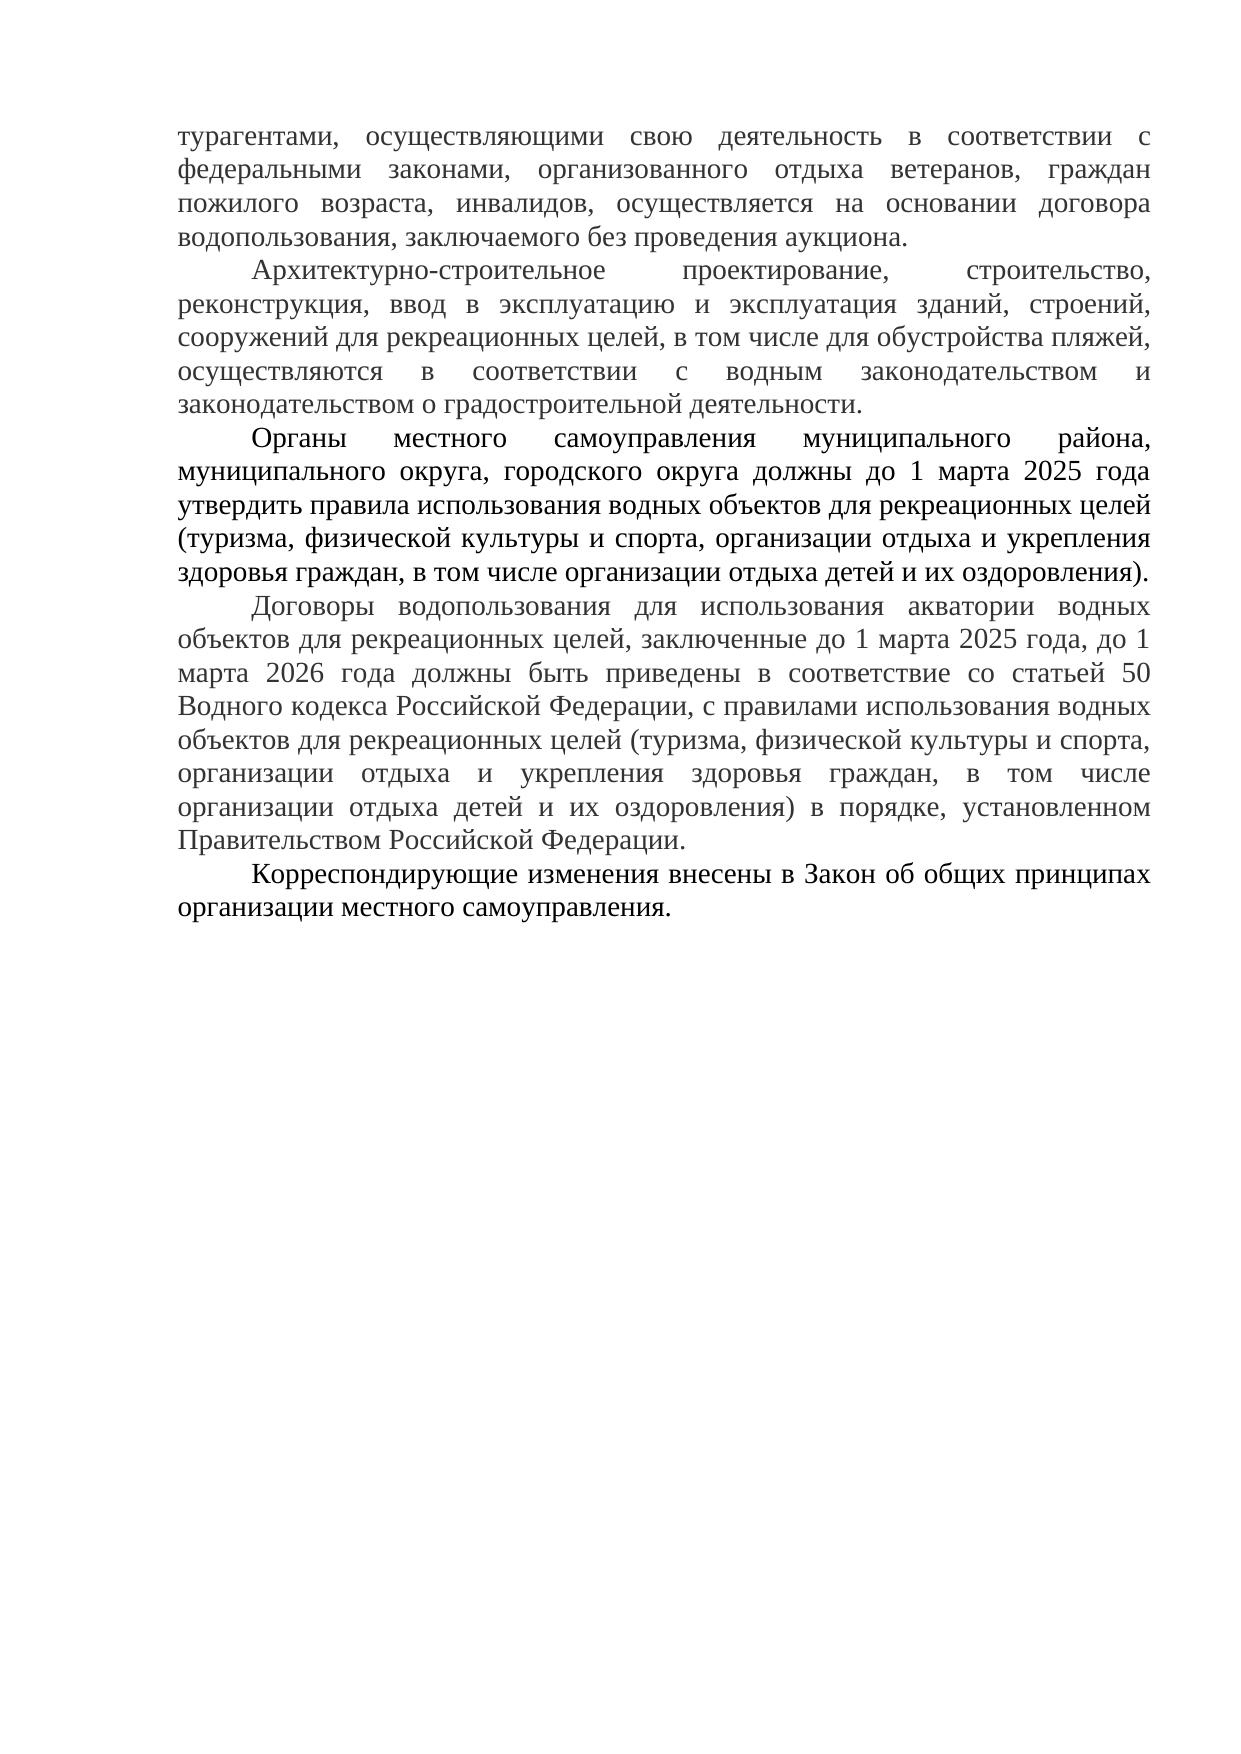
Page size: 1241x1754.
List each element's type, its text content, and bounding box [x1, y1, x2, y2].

text Корреспондирующие изменения внесены в Закон об общих принципах организации местного самоуправления. [177, 856, 1152, 923]
text Органы местного самоуправления муниципального района, муниципального округа, городского округа должны до 1 марта 2025 года утвердить правила использования водных объектов для рекреационных целей (туризма, физической культуры и спорта, организации отдыха и укрепления здоровья граждан, в том числе организации отдыха детей и их оздоровления). [177, 420, 1152, 588]
text Договоры водопользования для использования акватории водных объектов для рекреационных целей, заключенные до 1 марта 2025 года, до 1 марта 2026 года должны быть приведены в соответствие со статьей 50 Водного кодекса Российской Федерации, с правилами использования водных объектов для рекреационных целей (туризма, физической культуры и спорта, организации отдыха и укрепления здоровья граждан, в том числе организации отдыха детей и их оздоровления) в порядке, установленном Правительством Российской Федерации. [177, 588, 1152, 856]
text Архитектурно-строительное проектирование, строительство, реконструкция, ввод в эксплуатацию и эксплуатация зданий, строений, сооружений для рекреационных целей, в том числе для обустройства пляжей, осуществляются в соответствии с водным законодательством и законодательством о градостроительной деятельности. [177, 252, 1152, 420]
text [177, 118, 1152, 252]
